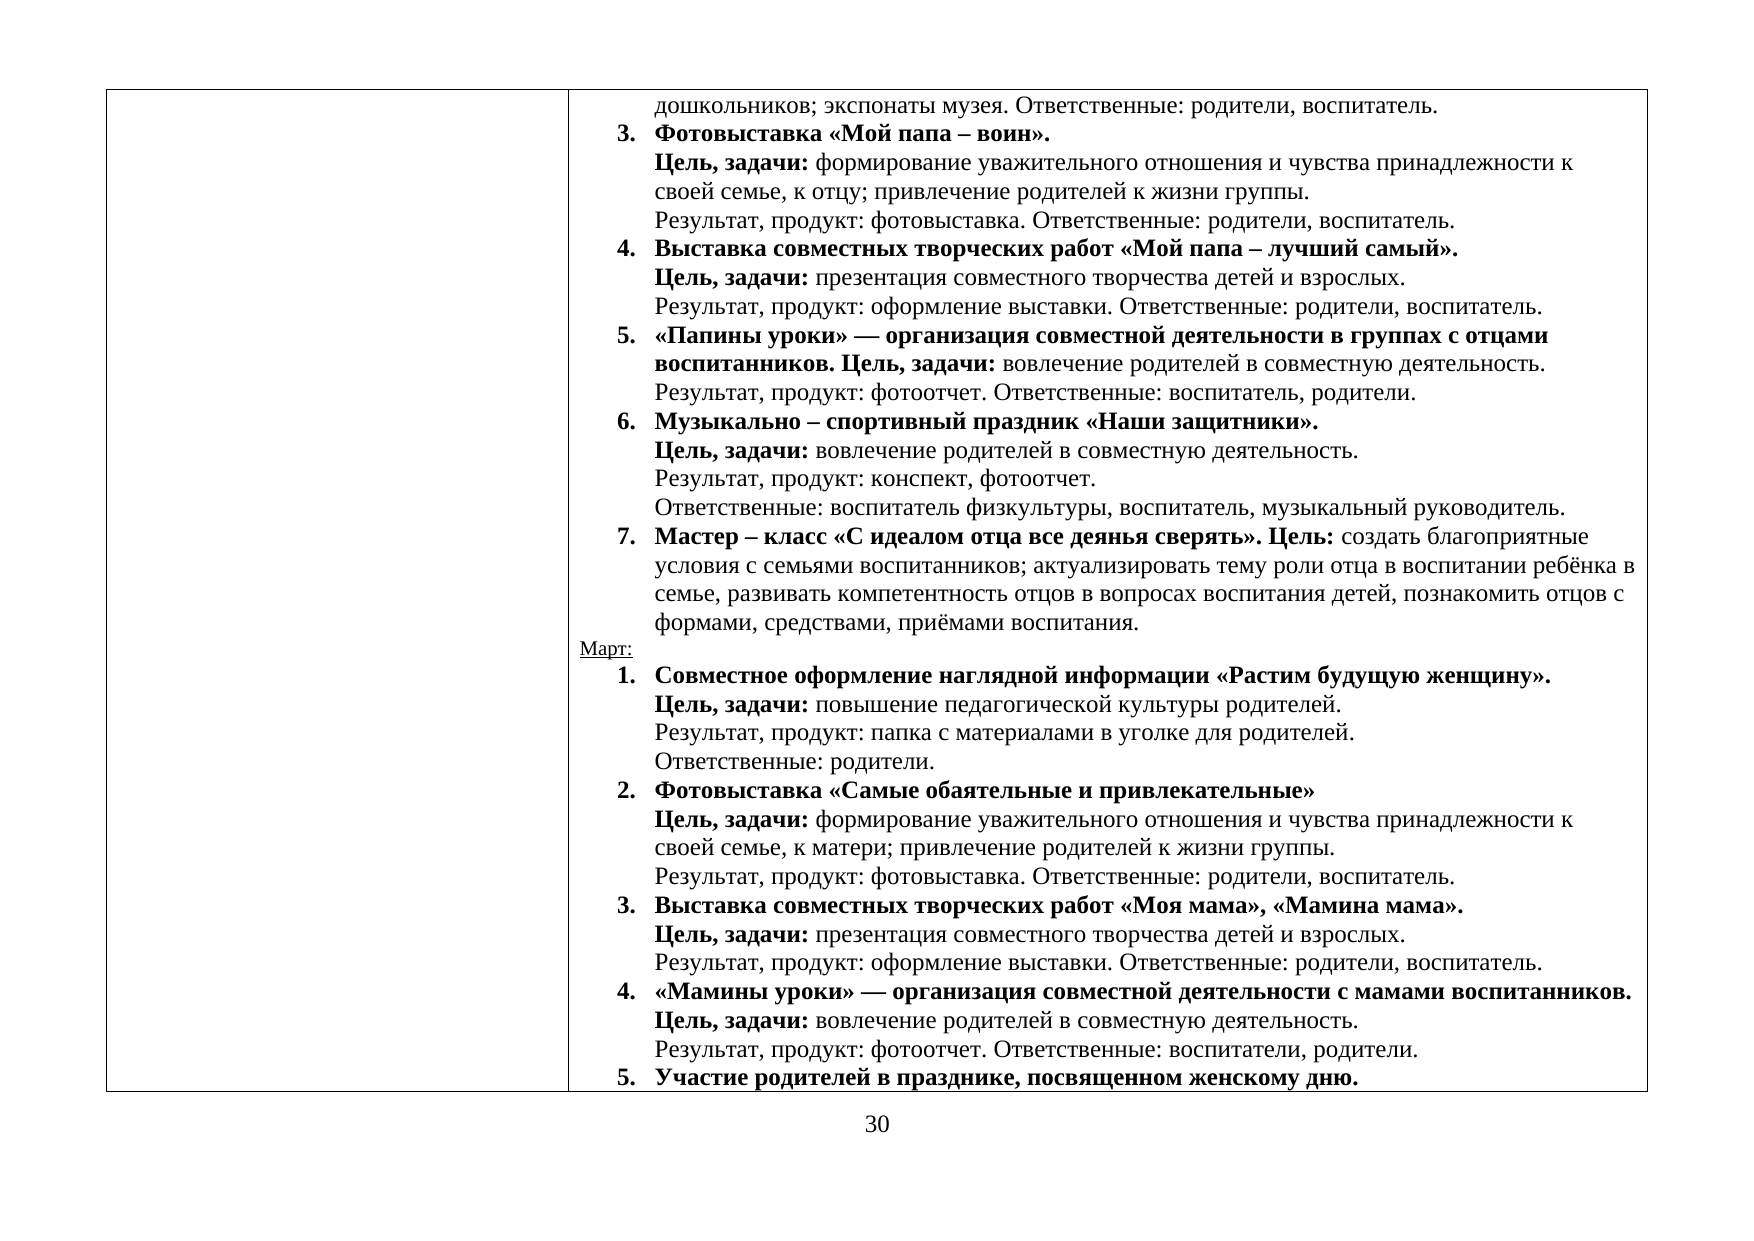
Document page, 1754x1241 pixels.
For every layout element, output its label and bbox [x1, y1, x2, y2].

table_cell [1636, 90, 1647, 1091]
table_cell [107, 90, 568, 1091]
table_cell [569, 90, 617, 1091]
